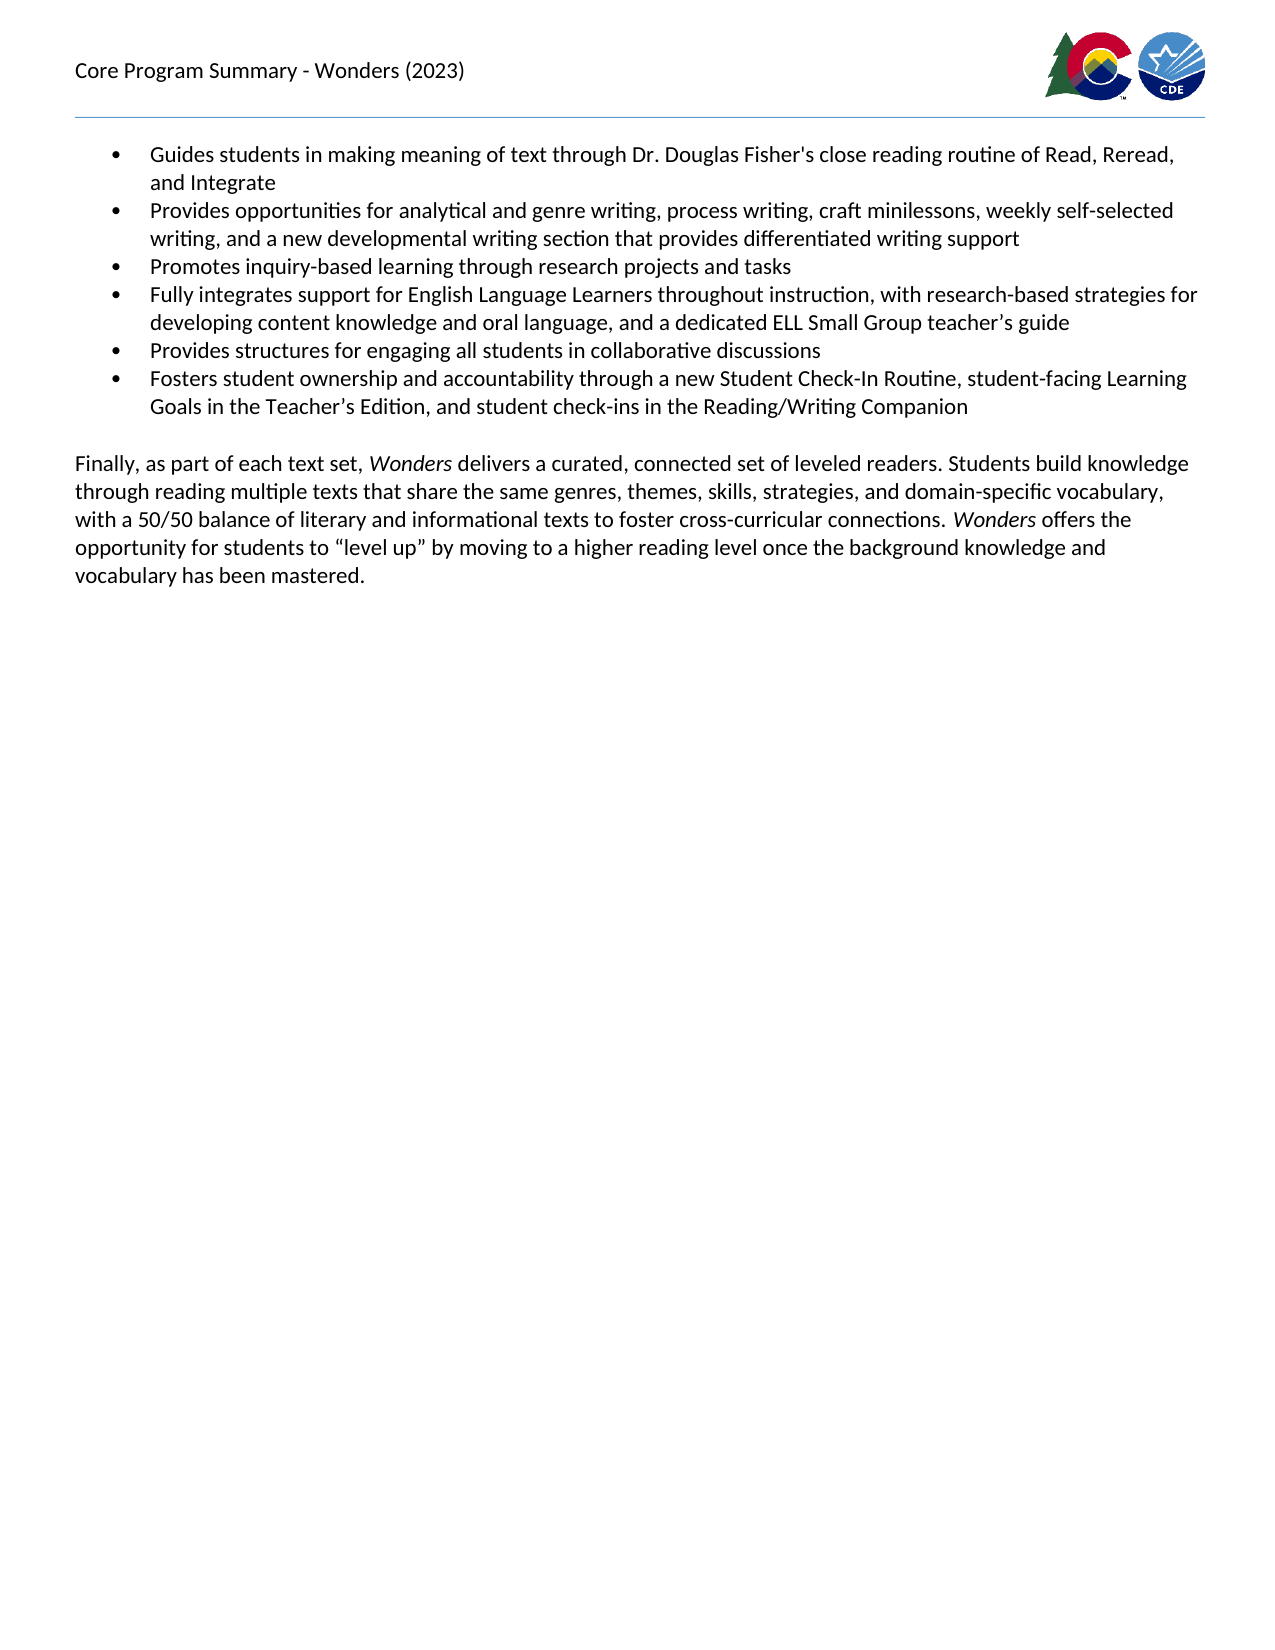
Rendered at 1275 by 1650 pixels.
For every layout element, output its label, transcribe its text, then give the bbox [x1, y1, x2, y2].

list Guides students in making meaning of text through Dr. Douglas Fisher's close reading routine of Read, Reread, and Integrate [112, 140, 1200, 196]
list Provides structures for engaging all students in collaborative discussions [112, 336, 1200, 364]
list Promotes inquiry-based learning through research projects and tasks [112, 252, 1200, 280]
picture [1044, 31, 1206, 101]
list Fosters student ownership and accountability through a new Student Check-In Routine, student-facing Learning Goals in the Teacher’s Edition, and student check-ins in the Reading/Writing Companion [112, 364, 1200, 420]
list Provides opportunities for analytical and genre writing, process writing, craft minilessons, weekly self-selected writing, and a new developmental writing section that provides differentiated writing support [112, 196, 1200, 252]
list Fully integrates support for English Language Learners throughout instruction, with research-based strategies for developing content knowledge and oral language, and a dedicated ELL Small Group teacher’s guide [112, 280, 1200, 336]
text Finally, as part of each text set, Wonders delivers a curated, connected set of leveled readers. Students build knowledge through reading multiple texts that share the same genres, themes, skills, strategies, and domain-specific vocabulary, with a 50/50 balance of literary and informational texts to foster cross-curricular connections. Wonders offers the opportunity for students to “level up” by moving to a higher reading level once the background knowledge and vocabulary has been mastered. [75, 449, 1200, 589]
